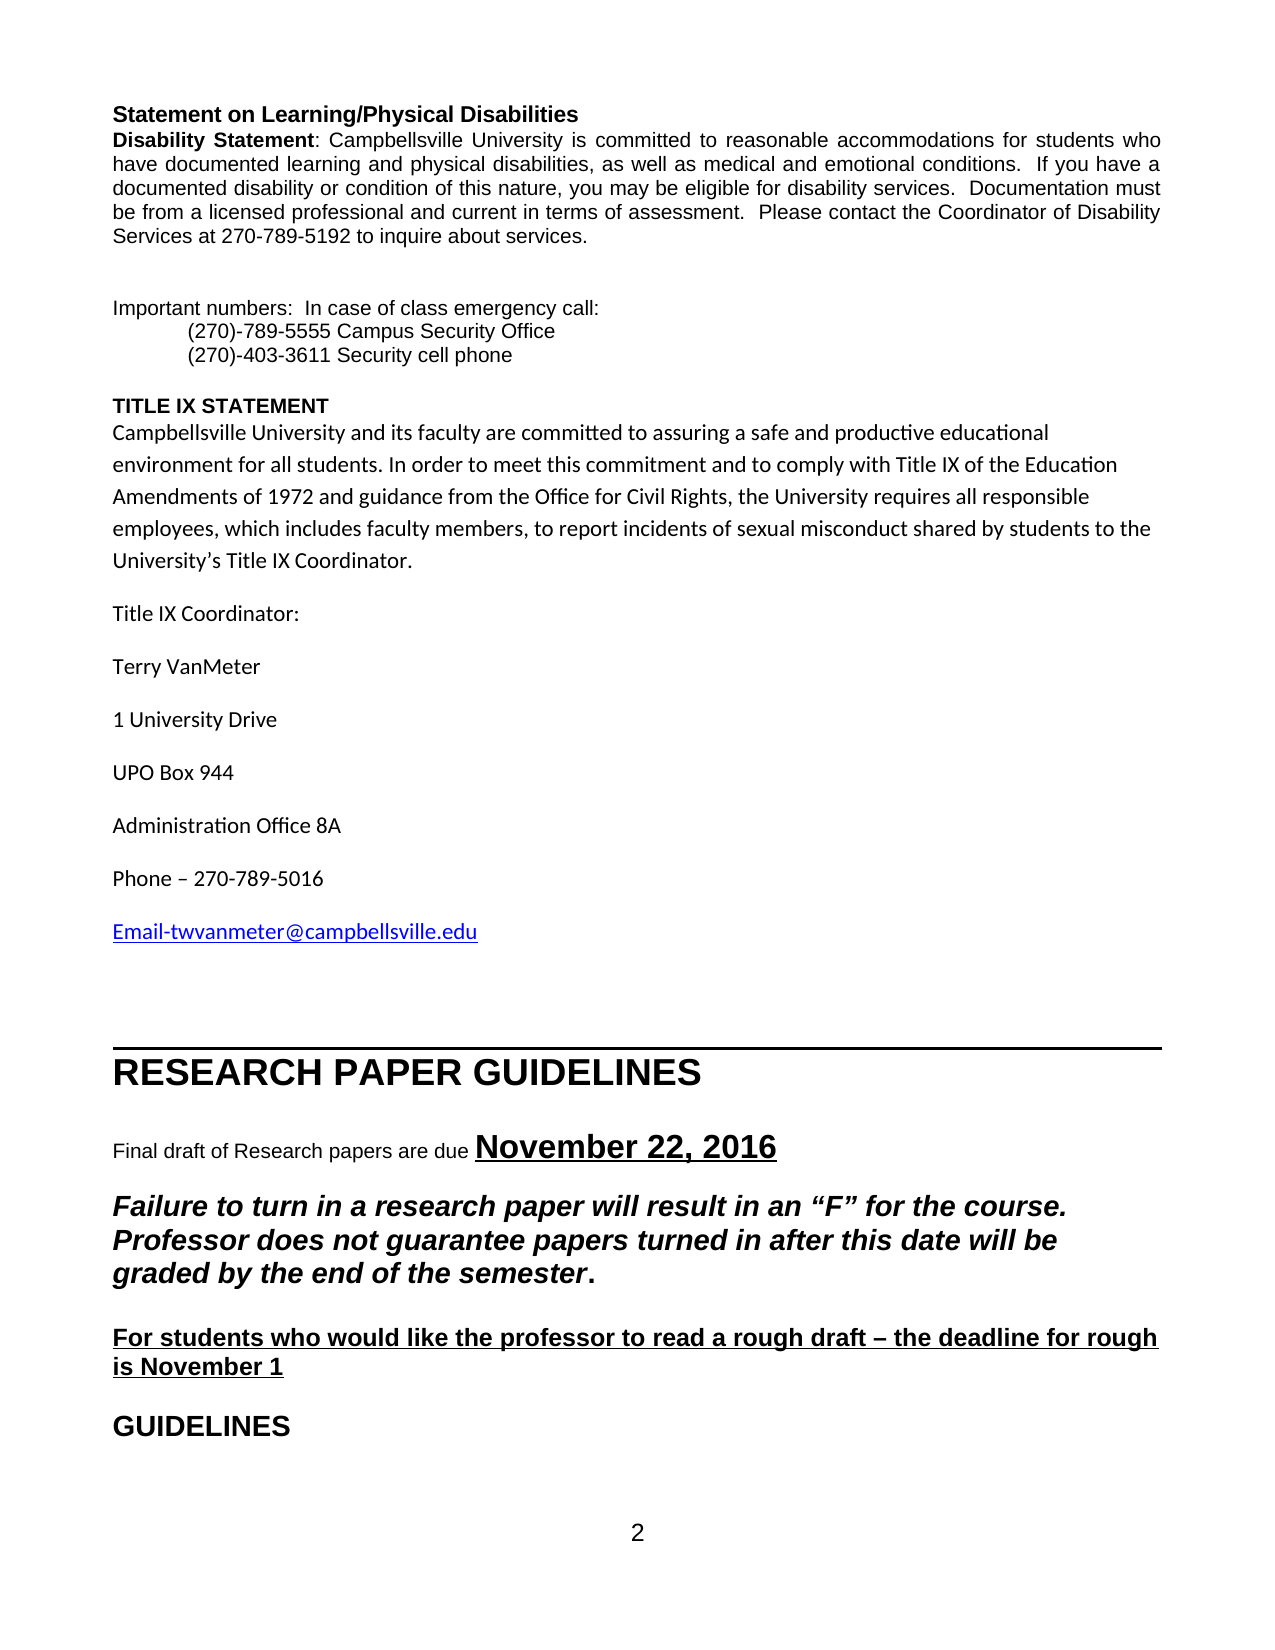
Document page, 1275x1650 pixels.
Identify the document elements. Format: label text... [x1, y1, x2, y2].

text Email-twvanmeter@campbellsville.edu [112, 917, 1162, 946]
text Final draft of Research papers are due November 22, 2016 [112, 1127, 1162, 1165]
text RESEARCH PAPER GUIDELINES [112, 1050, 1162, 1093]
text (270)-403-3611 Security cell phone [112, 343, 1162, 367]
text Important numbers: In case of class emergency call: [112, 295, 1162, 319]
text UPO Box 944 [112, 758, 1162, 786]
text Failure to turn in a research paper will result in an “F” for the course. [112, 1189, 1162, 1223]
text Statement on Learning/Physical Disabilities [112, 101, 1162, 128]
text TITLE IX STATEMENT [112, 394, 1162, 418]
text Administration Office 8A [112, 811, 1162, 839]
text For students who would like the professor to read a rough draft – the deadline for rough is November 1 [112, 1323, 1162, 1381]
text (270)-789-5555 Campus Security Office [112, 319, 1162, 343]
text Campbellsville University and its faculty are committed to assuring a safe and productive educational environment for all students. In order to meet this commitment and to comply with Title IX of the Education Amendments of 1972 and guidance from the Office for Civil Rights, the University requires all responsible employees, which includes faculty members, to report incidents of sexual misconduct shared by students to the University’s Title IX Coordinator. [112, 418, 1162, 574]
text 1 University Drive [112, 705, 1162, 733]
text Phone – 270-789-5016 [112, 864, 1162, 892]
text Title IX Coordinator: [112, 599, 1162, 627]
text Terry VanMeter [112, 652, 1162, 680]
text GUIDELINES [112, 1409, 1162, 1443]
text Dability Statement: Campbellsville University committed to reasonable accommodations for students who have documented learning and physical dabilities, as well as medical and emotional conditions. If you have a documented dability or condition of th nature, you may be eligible for dability services. Documentation must be from a licensed professional and current in terms of assessment. Please contact the Coordinator of Dability Services at 270-789-5192 to inquire about services. [112, 128, 1162, 247]
text Professor does not guarantee papers turned in after this date will be graded by the end of the semester. [112, 1223, 1162, 1290]
